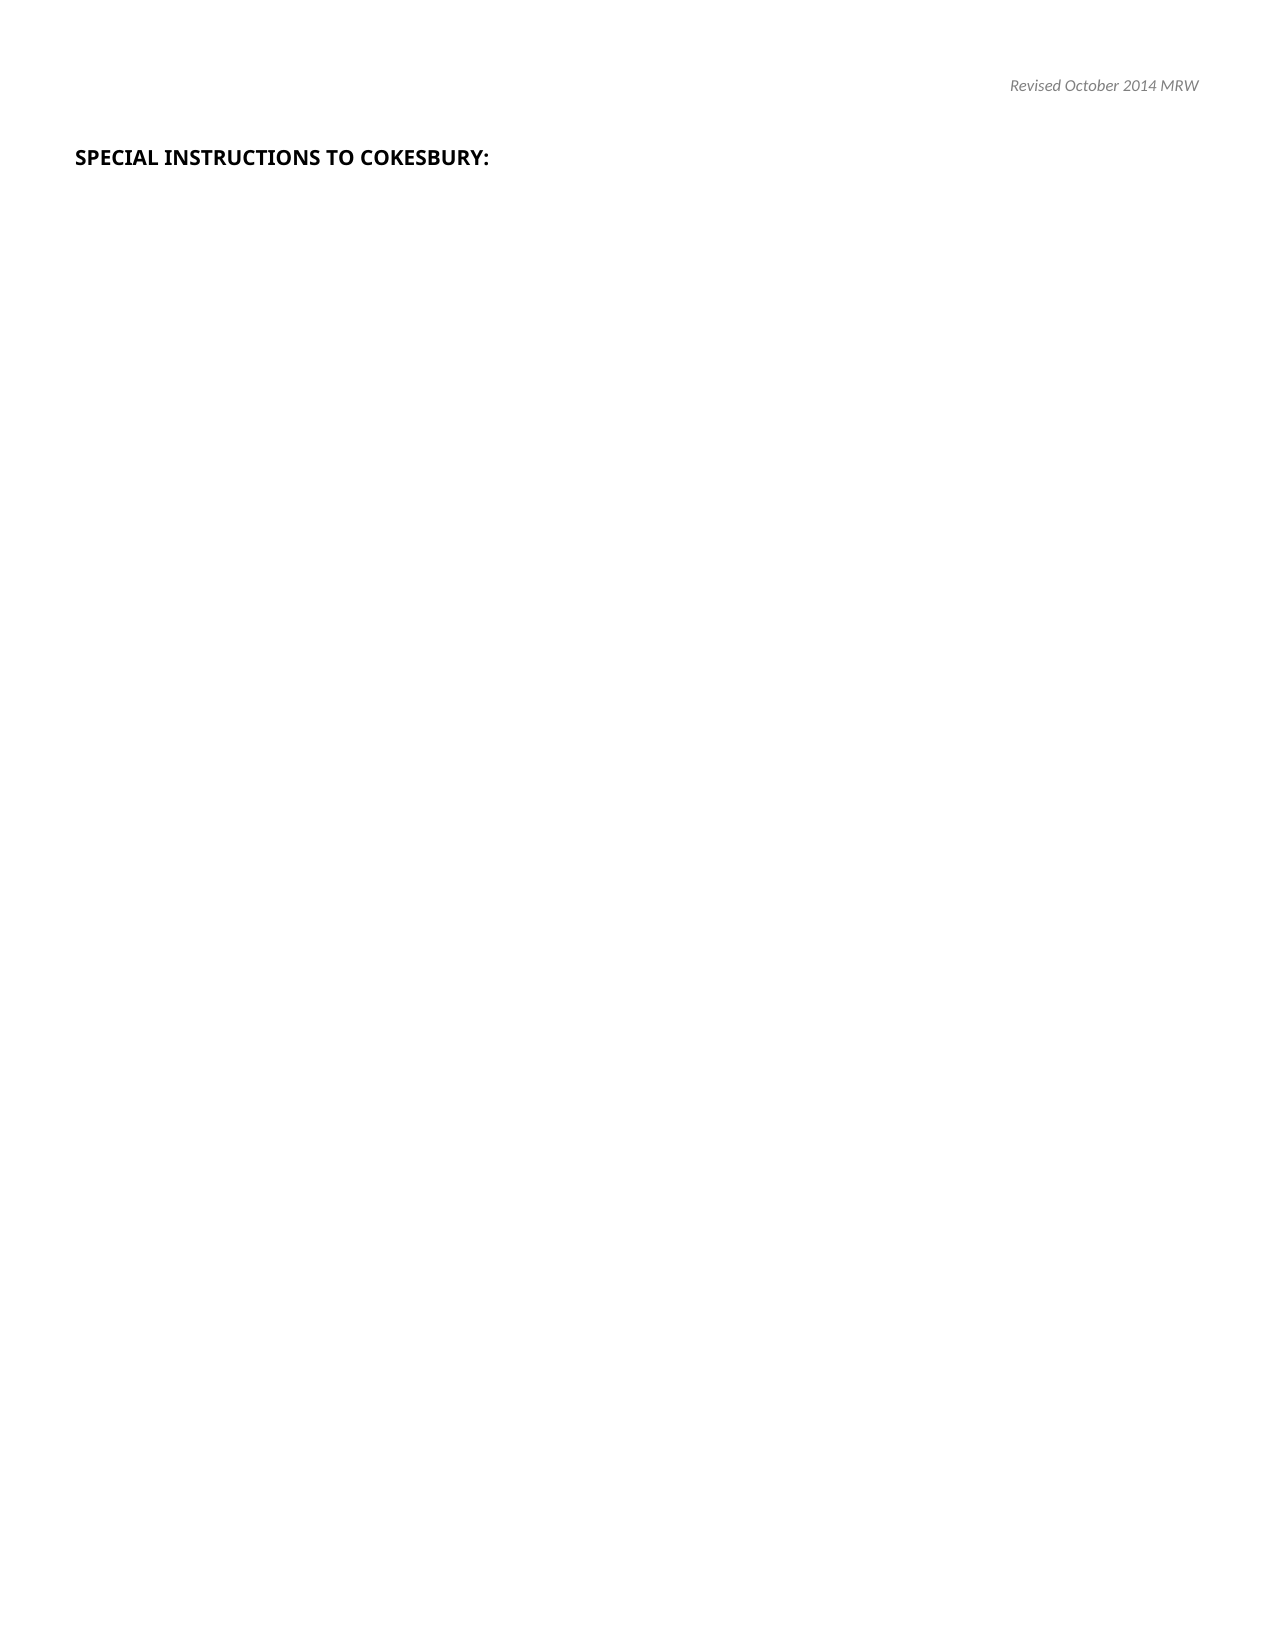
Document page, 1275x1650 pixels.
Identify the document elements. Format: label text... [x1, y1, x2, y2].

text Special Instructions to Cokesbury: [75, 143, 1200, 171]
